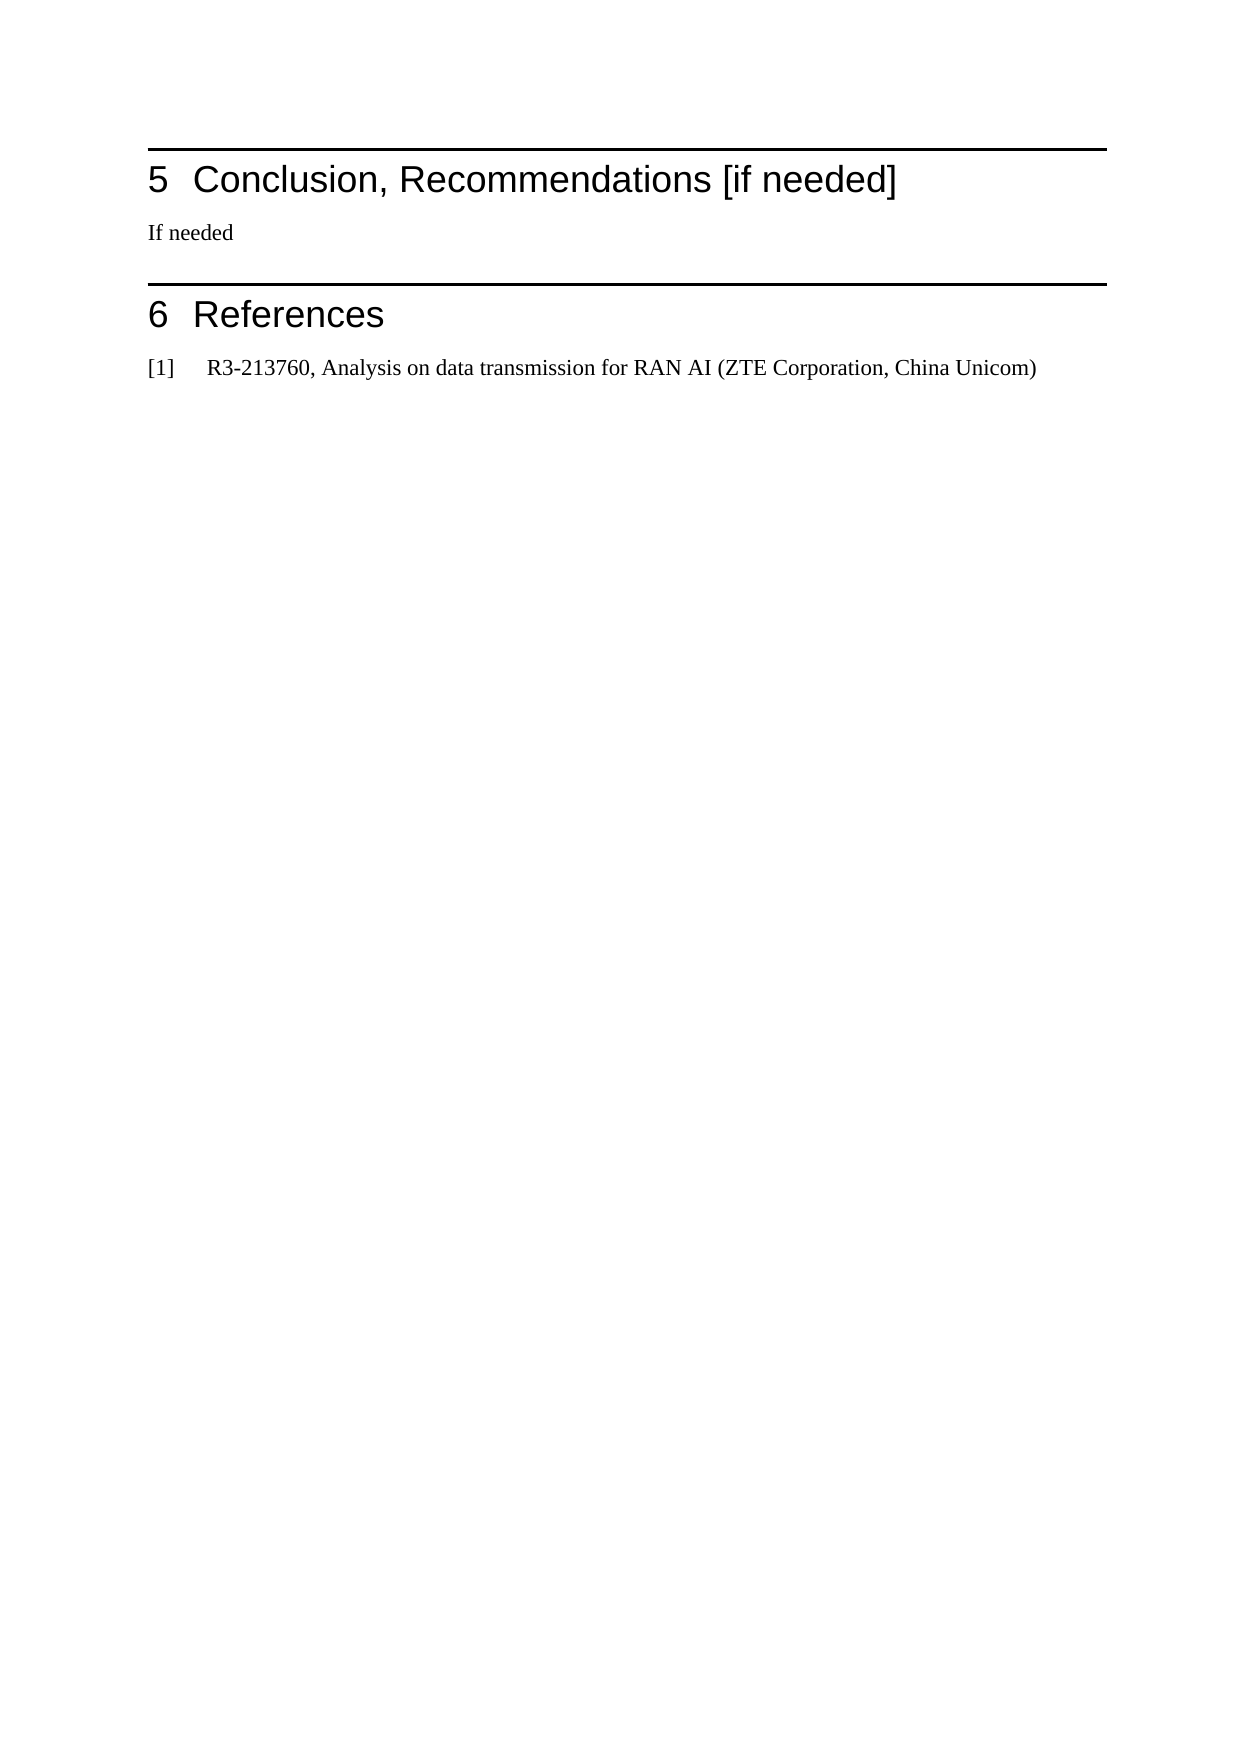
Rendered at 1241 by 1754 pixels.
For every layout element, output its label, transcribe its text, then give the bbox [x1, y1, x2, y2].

subtitle Conclusion, Recommendations [if needed] [148, 151, 1107, 200]
subtitle References [148, 286, 1107, 335]
text R3-213760, Analysis on data transmission for RAN AI (ZTE Corporation, China Unicom) [148, 354, 1107, 380]
text If needed [148, 219, 1107, 245]
